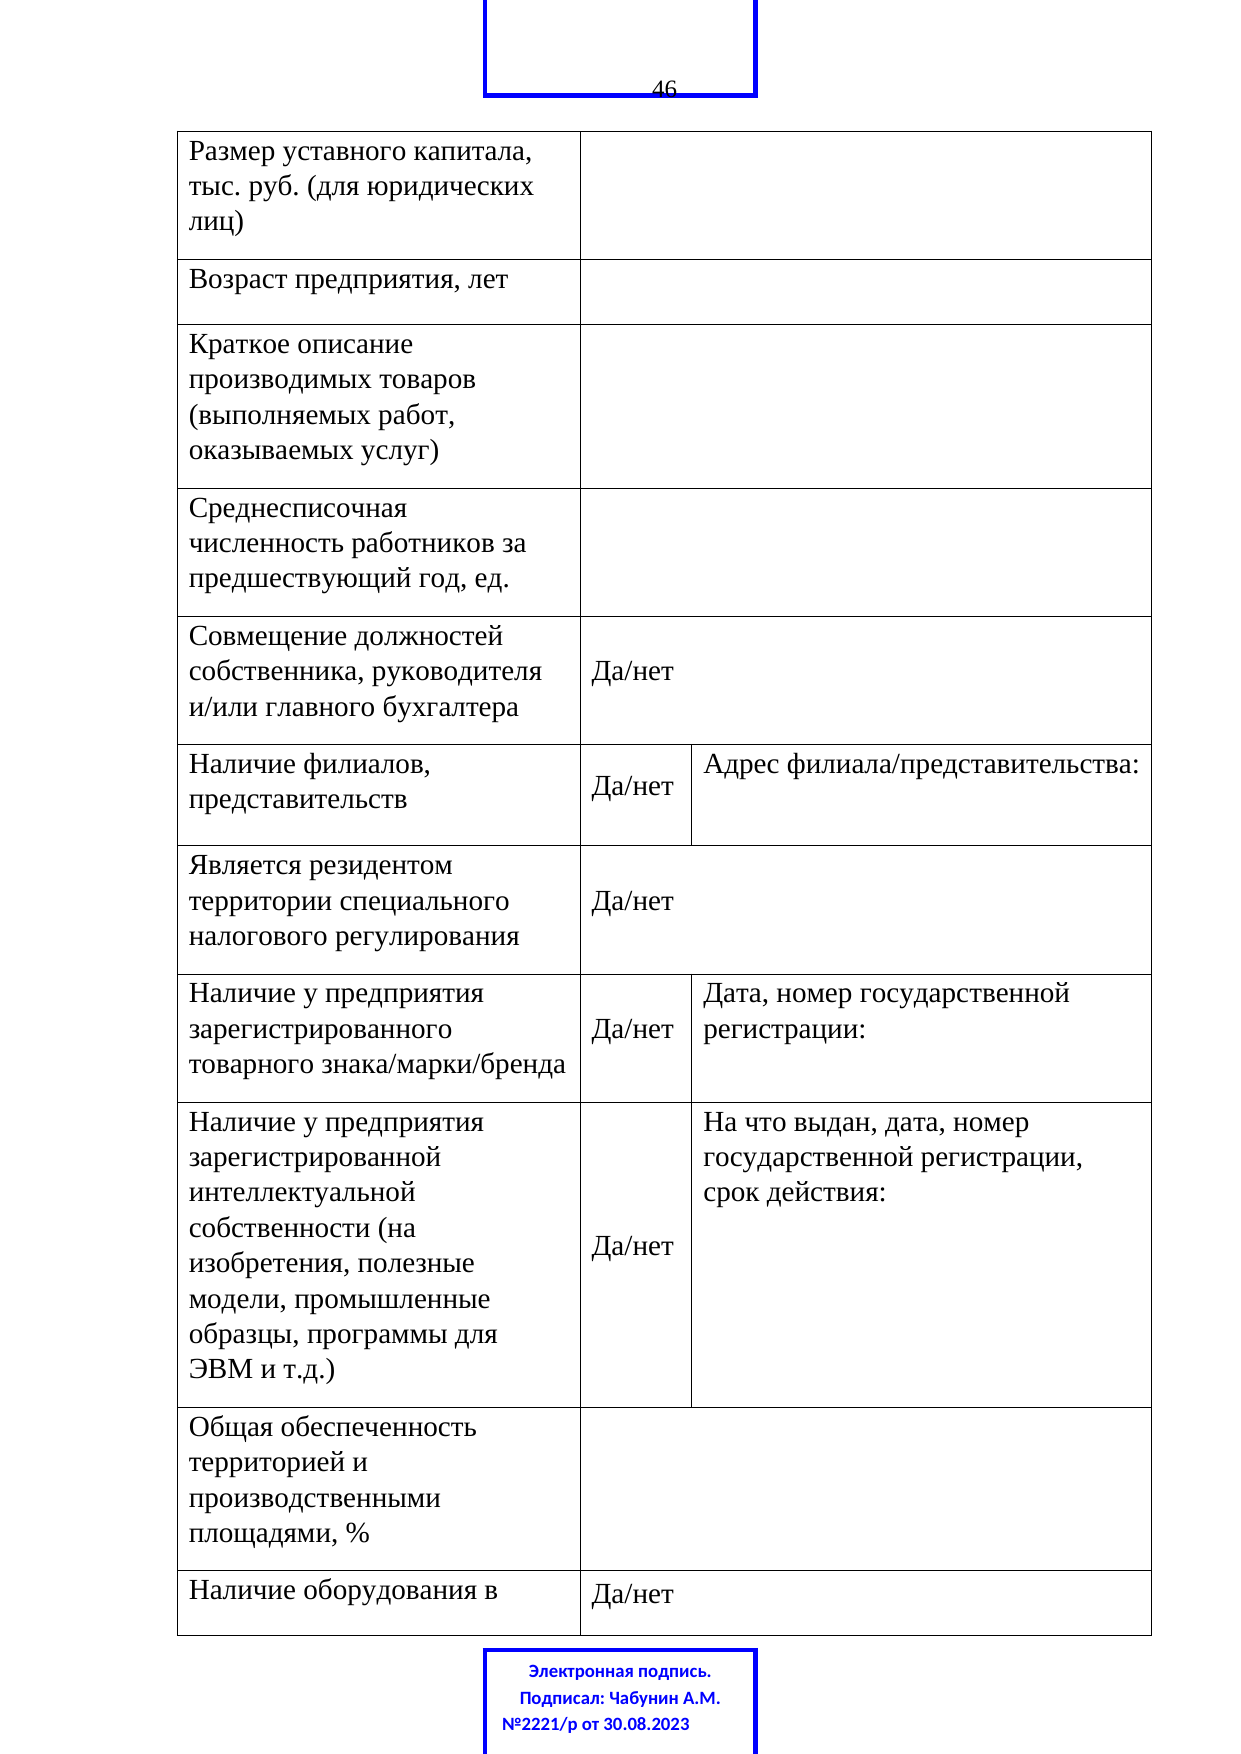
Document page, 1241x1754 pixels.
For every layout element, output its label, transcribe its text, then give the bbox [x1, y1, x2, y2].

table_cell Наличие у предприятия зарегистрированной интеллектуальной собственности (на изобретения, полезные модели, промышленные образцы, программы для ЭВМ и т.д.) [178, 1103, 580, 1407]
table_cell [581, 1408, 1151, 1570]
table_cell Наличие у предприятия зарегистрированного товарного знака/марки/бренда [178, 975, 580, 1102]
table_cell Краткое описание производимых товаров (выполняемых работ, оказываемых услуг) [178, 325, 580, 488]
table_cell Да/нет [581, 1103, 691, 1407]
table_cell Адрес филиала/представительства: [692, 745, 1151, 845]
table_cell Да/нет [581, 617, 1151, 744]
table_cell Размер уставного капитала, тыс. руб. (для юридических лиц) [178, 132, 580, 259]
table_cell Да/нет [581, 846, 1151, 973]
table_cell [581, 132, 1151, 259]
table_cell Является резидентом территории специального налогового регулирования [178, 846, 580, 973]
table_cell Совмещение должностей собственника, руководителя и/или главного бухгалтера [178, 617, 580, 744]
table_cell Возраст предприятия, лет [178, 260, 580, 324]
table_cell Наличие филиалов, представительств [178, 745, 580, 845]
table_cell [581, 325, 1151, 488]
table_cell Дата, номер государственной регистрации: [692, 975, 1151, 1102]
table_cell Общая обеспеченность территорией и производственными площадями, % [178, 1408, 580, 1570]
table_cell Да/нет [581, 975, 691, 1102]
table_cell На что выдан, дата, номер государственной регистрации, срок действия: [692, 1103, 1151, 1407]
table_cell [581, 260, 1151, 324]
table_cell Да/нет [581, 1571, 1151, 1635]
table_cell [178, 1571, 580, 1635]
table_cell Среднесписочная численность работников за предшествующий год, ед. [178, 489, 580, 616]
table_cell [581, 489, 1151, 616]
table_cell Да/нет [581, 745, 691, 845]
